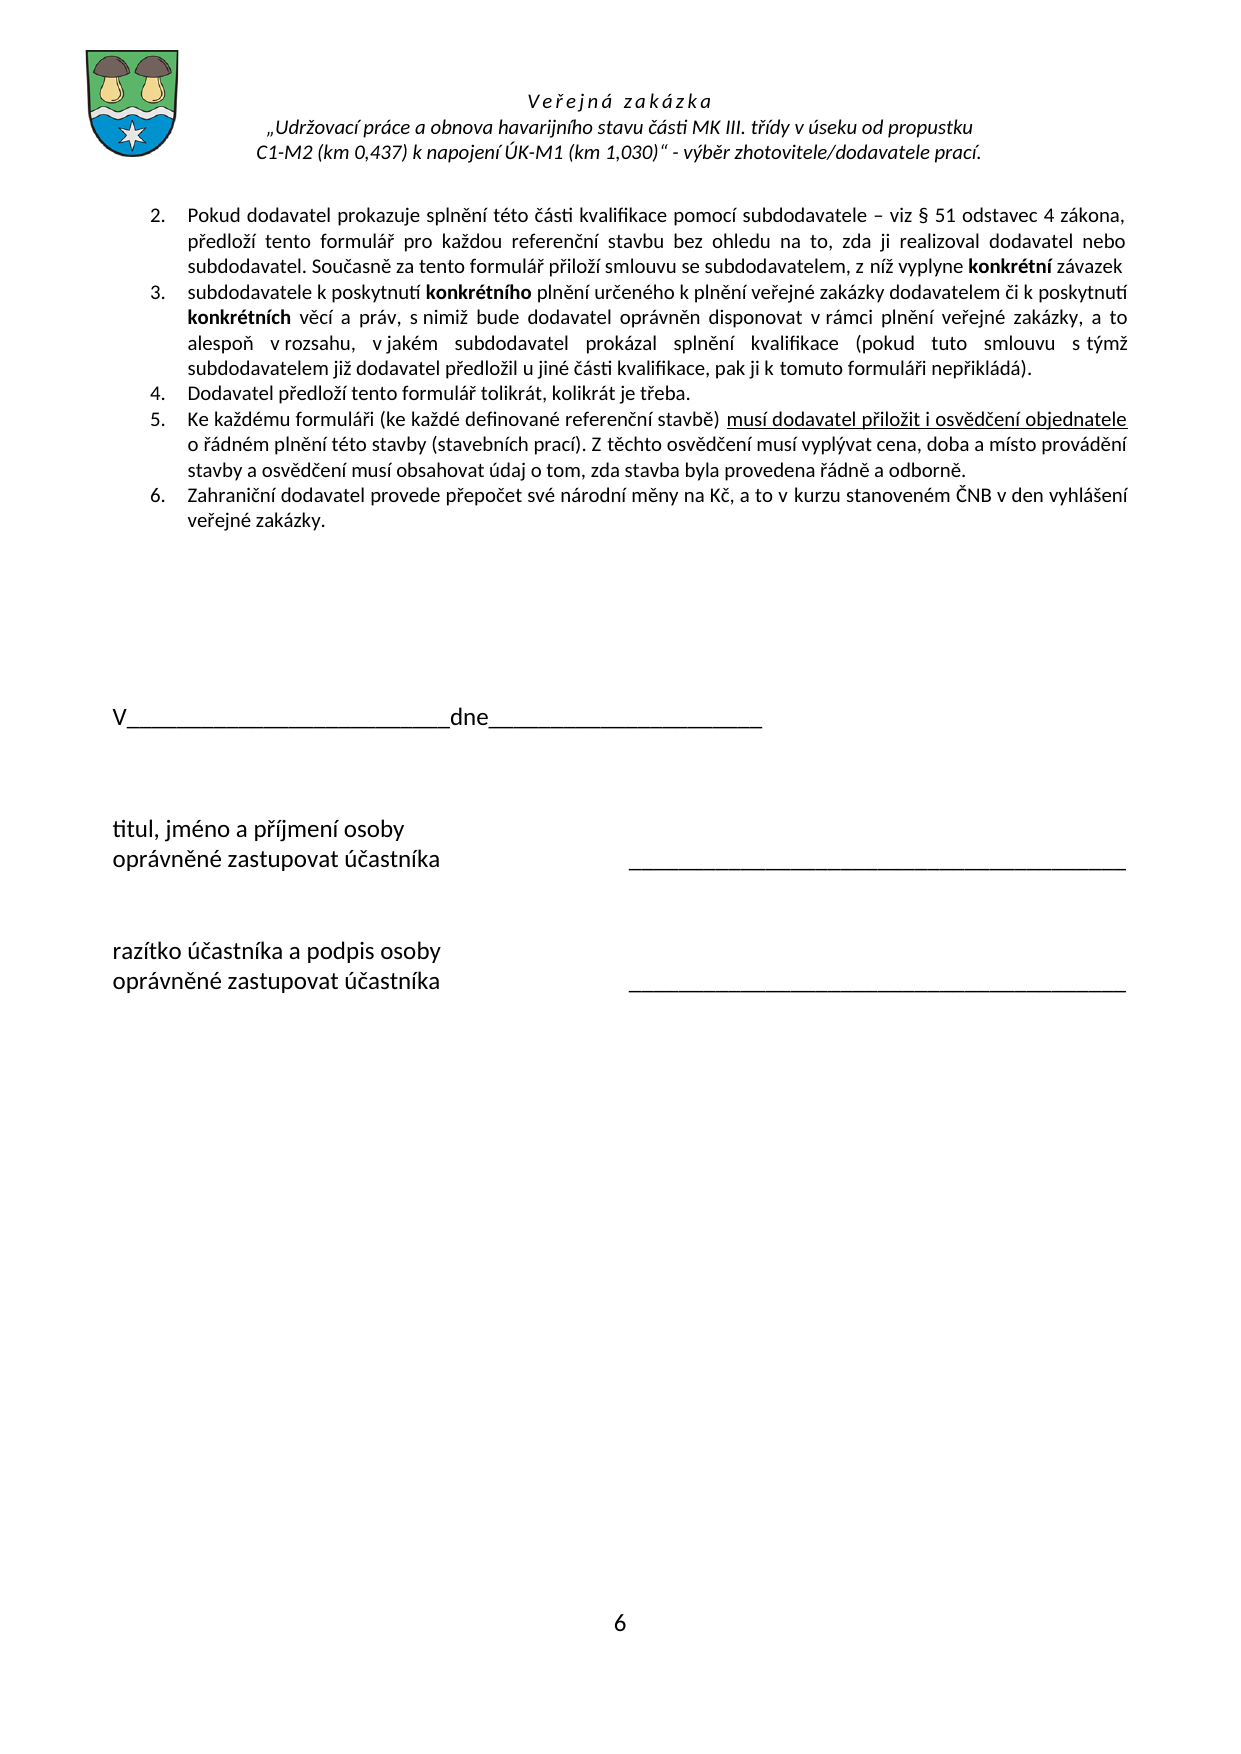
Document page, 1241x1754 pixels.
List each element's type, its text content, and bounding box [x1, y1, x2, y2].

text oprávněné zastupovat účastníka ________________________________________ [112, 843, 1128, 874]
list subdodavatele k poskytnutí konkrétního plnění určeného k plnění veřejné zakázky dodavatelem či k poskytnutí konkrétních věcí a práv, s nimiž bude dodavatel oprávněn disponovat v rámci plnění veřejné zakázky, a to alespoň v rozsahu, v jakém subdodavatel prokázal splnění kvalifikace (pokud tuto smlouvu s týmž subdodavatelem již dodavatel předložil u jiné části kvalifikace, pak ji k tomuto formuláři nepřikládá). [150, 279, 1128, 381]
text titul, jméno a příjmení osoby [112, 813, 1128, 843]
list Ke každému formuláři (ke každé definované referenční stavbě) musí dodavatel přiložit i osvědčení objednatele o řádném plnění této stavby (stavebních prací). Z těchto osvědčení musí vyplývat cena, doba a místo provádění stavby a osvědčení musí obsahovat údaj o tom, zda stavba byla provedena řádně a odborně. [150, 406, 1128, 482]
text V__________________________dne______________________ [112, 701, 1128, 732]
list Pokud dodavatel prokazuje splnění této části kvalifikace pomocí subdodavatele – viz § 51 odstavec 4 zákona, předloží tento formulář pro každou referenční stavbu bez ohledu na to, zda ji realizoval dodavatel nebo subdodavatel. Současně za tento formulář přiloží smlouvu se subdodavatelem, z níž vyplyne konkrétní závazek [150, 203, 1128, 279]
list Dodavatel předloží tento formulář tolikrát, kolikrát je třeba. [150, 381, 1128, 406]
picture [85, 50, 179, 157]
text oprávněné zastupovat účastníka ________________________________________ [112, 966, 1128, 996]
list Zahraniční dodavatel provede přepočet své národní měny na Kč, a to v kurzu stanoveném ČNB v den vyhlášení veřejné zakázky. [150, 482, 1128, 533]
text razítko účastníka a podpis osoby [112, 935, 1128, 966]
